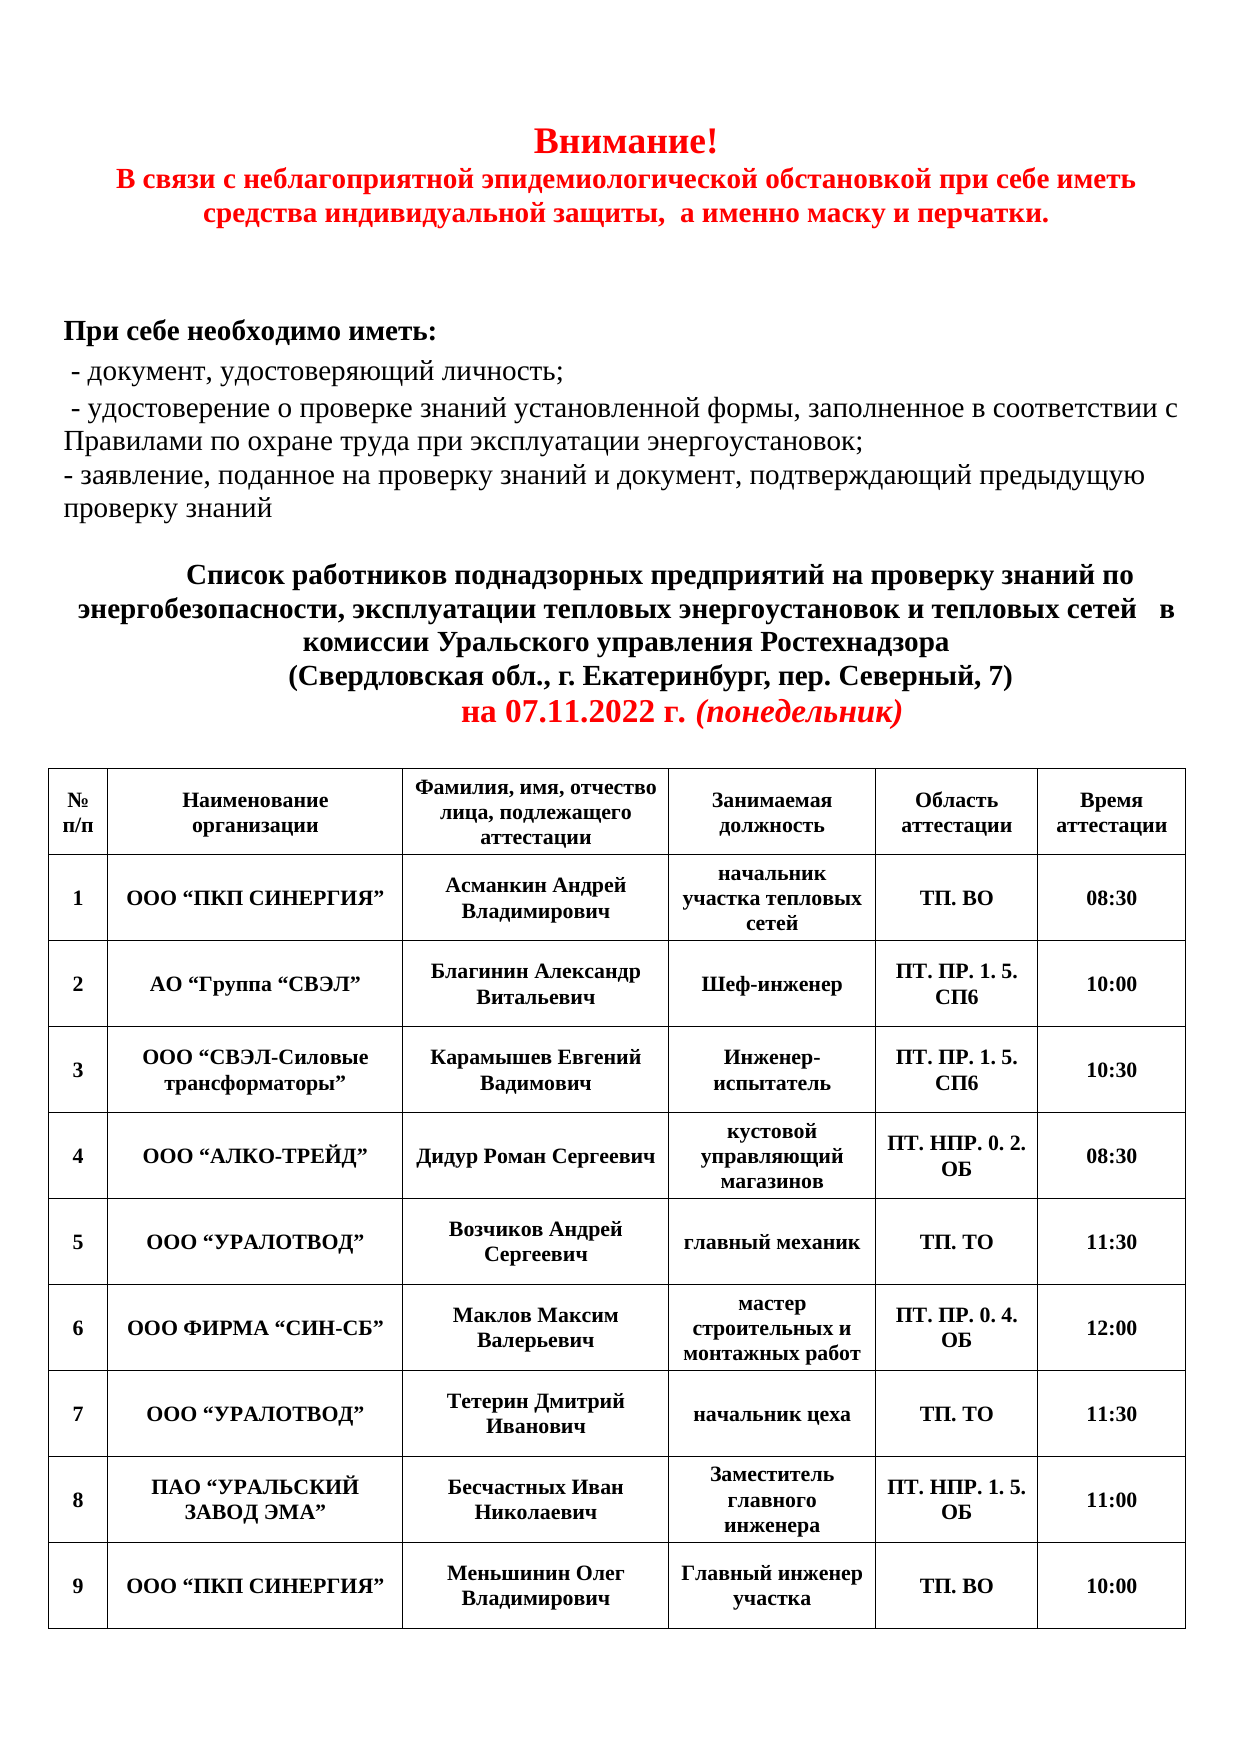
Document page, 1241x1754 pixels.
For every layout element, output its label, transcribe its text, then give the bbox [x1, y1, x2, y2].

table_cell ООО “СВЭЛ-Силовые трансформаторы” [108, 1027, 402, 1112]
table_cell ПТ. НПР. 0. 2. ОБ [876, 1113, 1037, 1198]
table_cell 12:00 [1038, 1285, 1185, 1370]
table_cell Благинин Александр Витальевич [403, 941, 668, 1026]
table_cell начальник участка тепловых сетей [669, 855, 875, 940]
table_cell Возчиков Андрей Сергеевич [403, 1199, 668, 1284]
table_cell ТП. ВО [876, 855, 1037, 940]
table_cell главный механик [669, 1199, 875, 1284]
table_cell Время аттестации [1038, 769, 1185, 854]
table_cell ТП. ТО [876, 1371, 1037, 1456]
table_cell 4 [49, 1113, 107, 1198]
table_cell Маклов Максим Валерьевич [403, 1285, 668, 1370]
table_cell 3 [49, 1027, 107, 1112]
table_header Внимание! В связи с неблагоприятной эпидемиологической обстановкой при себе иметь средства индивидуальной защиты, а именно маску и перчатки. [19, 118, 1200, 310]
table_cell 5 [49, 1199, 107, 1284]
table_cell - удостоверение о проверке знаний установленной формы, заполненное в соответствии с Правилами по охране труда при эксплуатации энергоустановок; - заявление, поданное на проверку знаний и документ, подтверждающий предыдущую проверку знаний [19, 390, 1200, 557]
table_cell ТП. ВО [876, 1543, 1037, 1628]
table_cell ПТ. НПР. 1. 5. ОБ [876, 1457, 1037, 1542]
table_cell Фамилия, имя, отчество лица, подлежащего аттестации [403, 769, 668, 854]
table_cell Карамышев Евгений Вадимович [403, 1027, 668, 1112]
table_cell 10:00 [1038, 1543, 1185, 1628]
table_cell кустовой управляющий магазинов [669, 1113, 875, 1198]
table_cell Главный инженер участка [669, 1543, 875, 1628]
table_cell Инженер-испытатель [669, 1027, 875, 1112]
table_cell Область аттестации [876, 769, 1037, 854]
table_cell 08:30 [1038, 1113, 1185, 1198]
table_cell ООО “УРАЛОТВОД” [108, 1371, 402, 1456]
table_cell ПТ. ПР. 1. 5. СП6 [876, 941, 1037, 1026]
table_cell 11:30 [1038, 1199, 1185, 1284]
table_cell Меньшинин Олег Владимирович [403, 1543, 668, 1628]
table_cell Заместитель главного инженера [669, 1457, 875, 1542]
table_cell - документ, удостоверяющий личность; [19, 350, 1200, 390]
table_cell 10:30 [1038, 1027, 1185, 1112]
table_cell ООО “УРАЛОТВОД” [108, 1199, 402, 1284]
table_cell Шеф-инженер [669, 941, 875, 1026]
table_cell ООО “ПКП СИНЕРГИЯ” [108, 855, 402, 940]
table_cell мастер строительных и монтажных работ [669, 1285, 875, 1370]
table_cell 08:30 [1038, 855, 1185, 940]
table_cell ООО “АЛКО-ТРЕЙД” [108, 1113, 402, 1198]
table_cell Тетерин Дмитрий Иванович [403, 1371, 668, 1456]
table_cell 2 [49, 941, 107, 1026]
table_cell 6 [49, 1285, 107, 1370]
table_cell Бесчастных Иван Николаевич [403, 1457, 668, 1542]
table_cell 11:00 [1038, 1457, 1185, 1542]
table_cell № п/п [49, 769, 107, 854]
table_cell начальник цеха [669, 1371, 875, 1456]
table_cell ТП. ТО [876, 1199, 1037, 1284]
table_cell ПТ. ПР. 0. 4. ОБ [876, 1285, 1037, 1370]
table_cell Список работников поднадзорных предприятий на проверку знаний по энергобезопасности, эксплуатации тепловых энергоустановок и тепловых сетей в комиссии Уральского управления Ростехнадзора (Свердловская обл., г. Екатеринбург, пер. Северный, 7) на 07.11.2022 г. (понедельник) [19, 558, 1200, 768]
table_cell ООО “ПКП СИНЕРГИЯ” [108, 1543, 402, 1628]
table_cell 8 [49, 1457, 107, 1542]
table_cell 11:30 [1038, 1371, 1185, 1456]
table_cell 9 [49, 1543, 107, 1628]
table_cell АО “Группа “СВЭЛ” [108, 941, 402, 1026]
table_cell Наименование организации [108, 769, 402, 854]
table_cell ПАО “УРАЛЬСКИЙ ЗАВОД ЭМА” [108, 1457, 402, 1542]
table_cell ПТ. ПР. 1. 5. СП6 [876, 1027, 1037, 1112]
table_cell 1 [49, 855, 107, 940]
table_cell 7 [49, 1371, 107, 1456]
table_cell Занимаемая должность [669, 769, 875, 854]
table_cell Асманкин Андрей Владимирович [403, 855, 668, 940]
table_cell Дидур Роман Сергеевич [403, 1113, 668, 1198]
table_cell При себе необходимо иметь: [19, 310, 1200, 350]
table_cell ООО ФИРМА “СИН-СБ” [108, 1285, 402, 1370]
table_cell 10:00 [1038, 941, 1185, 1026]
